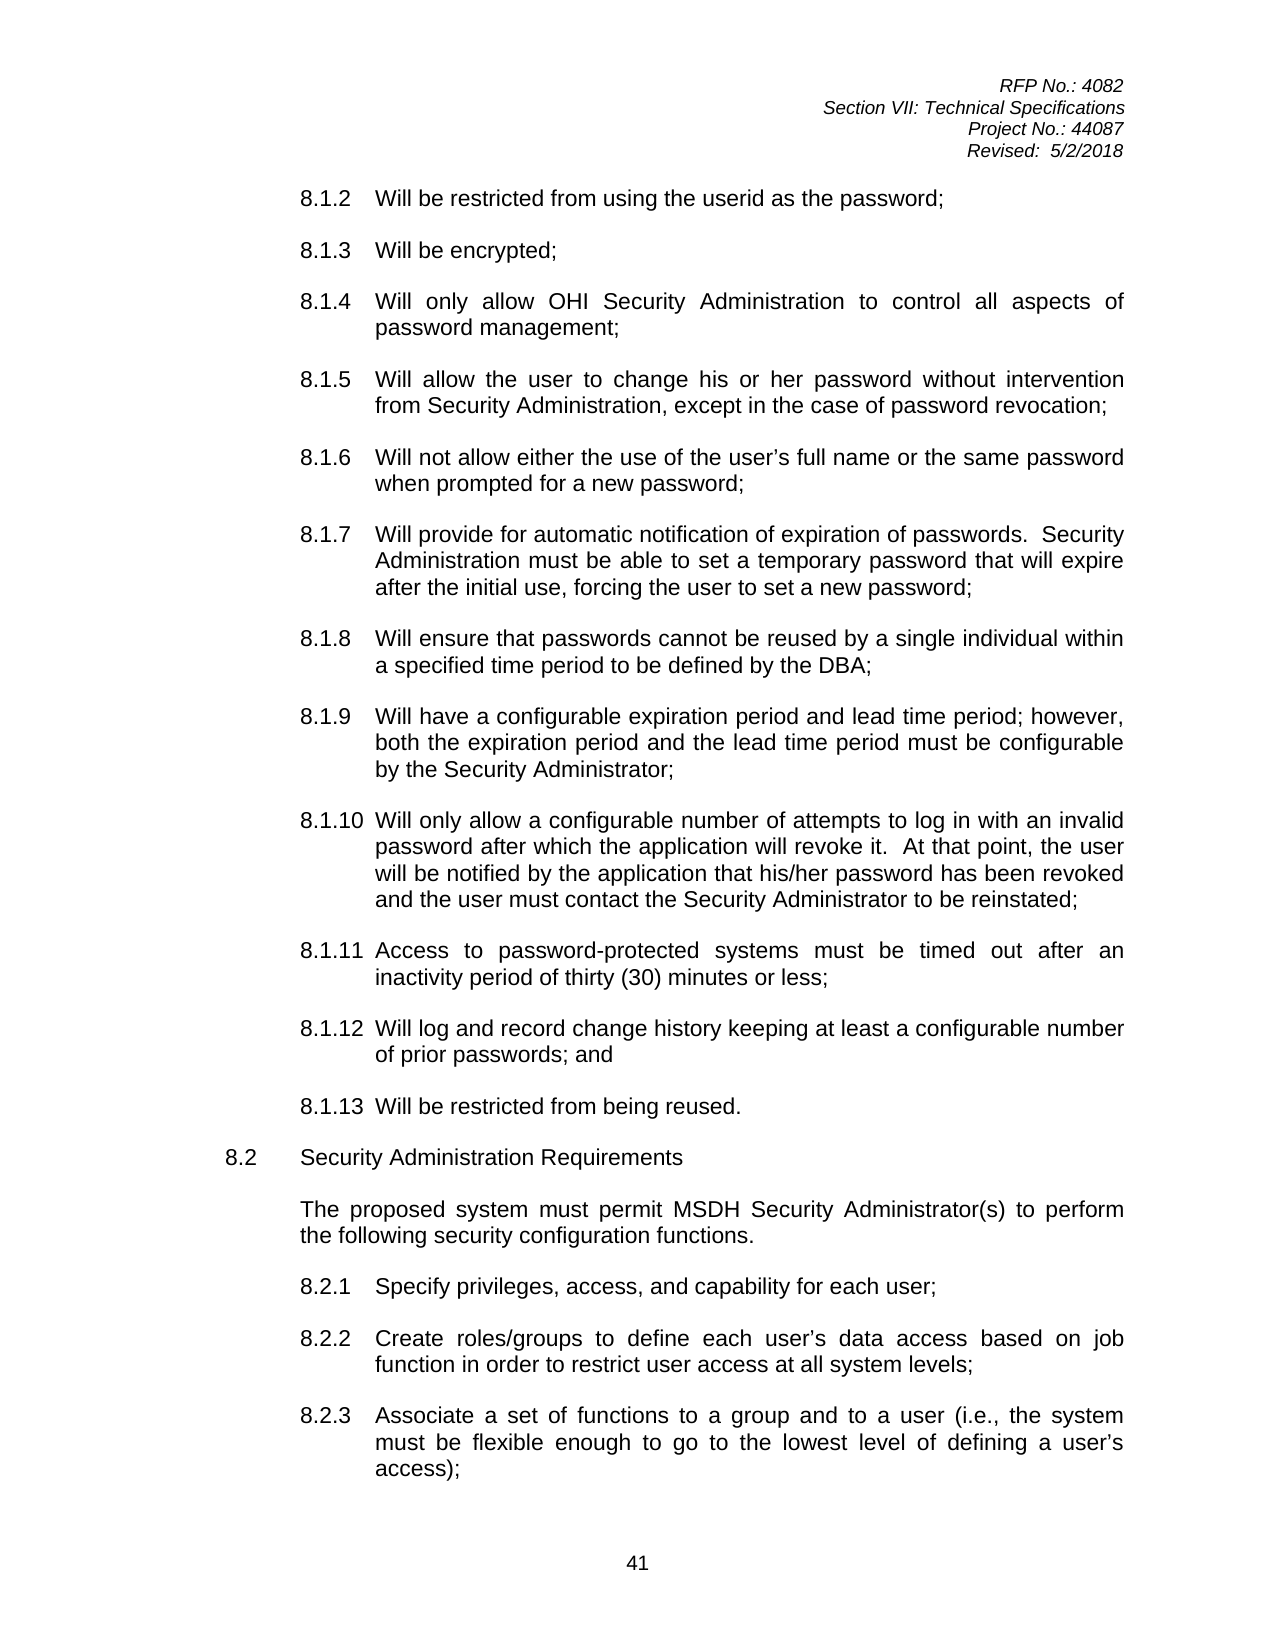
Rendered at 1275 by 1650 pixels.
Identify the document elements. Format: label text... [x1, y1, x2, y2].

text Will allow the user to change his or her password without intervention from Security Administration, except in the case of password revocation; [300, 366, 1125, 418]
text Will be restricted from using the userid as the password; [300, 185, 1125, 212]
text Will ensure that passwords cannot be reused by a single individual within a specified time period to be defined by the DBA; [300, 625, 1125, 678]
text Will only allow a configurable number of attempts to log in with an invalid password after which the application will revoke it. At that point, the user will be notified by the application that his/her password has been revoked and the user must contact the Security Administrator to be reinstated; [300, 807, 1125, 912]
text Will only allow OHI Security Administration to control all aspects of password management; [300, 288, 1125, 341]
text Specify privileges, access, and capability for each user; [300, 1273, 1125, 1299]
text Will log and record change history keeping at least a configurable number of prior passwords; and [300, 1015, 1125, 1068]
text Access to password-protected systems must be timed out after an inactivity period of thirty (30) minutes or less; [300, 937, 1125, 990]
text Associate a set of functions to a group and to a user (i.e., the system must be flexible enough to go to the lowest level of defining a user’s access); [300, 1402, 1125, 1481]
text Will provide for automatic notification of expiration of passwords. Security Administration must be able to set a temporary password that will expire after the initial use, forcing the user to set a new password; [300, 521, 1125, 600]
text Will not allow either the use of the user’s full name or the same password when prompted for a new password; [300, 443, 1125, 496]
text Will be encrypted; [300, 237, 1125, 263]
list Security Administration Requirements [225, 1144, 1125, 1171]
text Will be restricted from being reused. [300, 1093, 1125, 1119]
text Create roles/groups to define each user’s data access based on job function in order to restrict user access at all system levels; [300, 1324, 1125, 1377]
text Will have a configurable expiration period and lead time period; however, both the expiration period and the lead time period must be configurable by the Security Administrator; [300, 703, 1125, 782]
list The proposed system must permit MSDH Security Administrator(s) to perform the following security configuration functions. [300, 1196, 1125, 1248]
